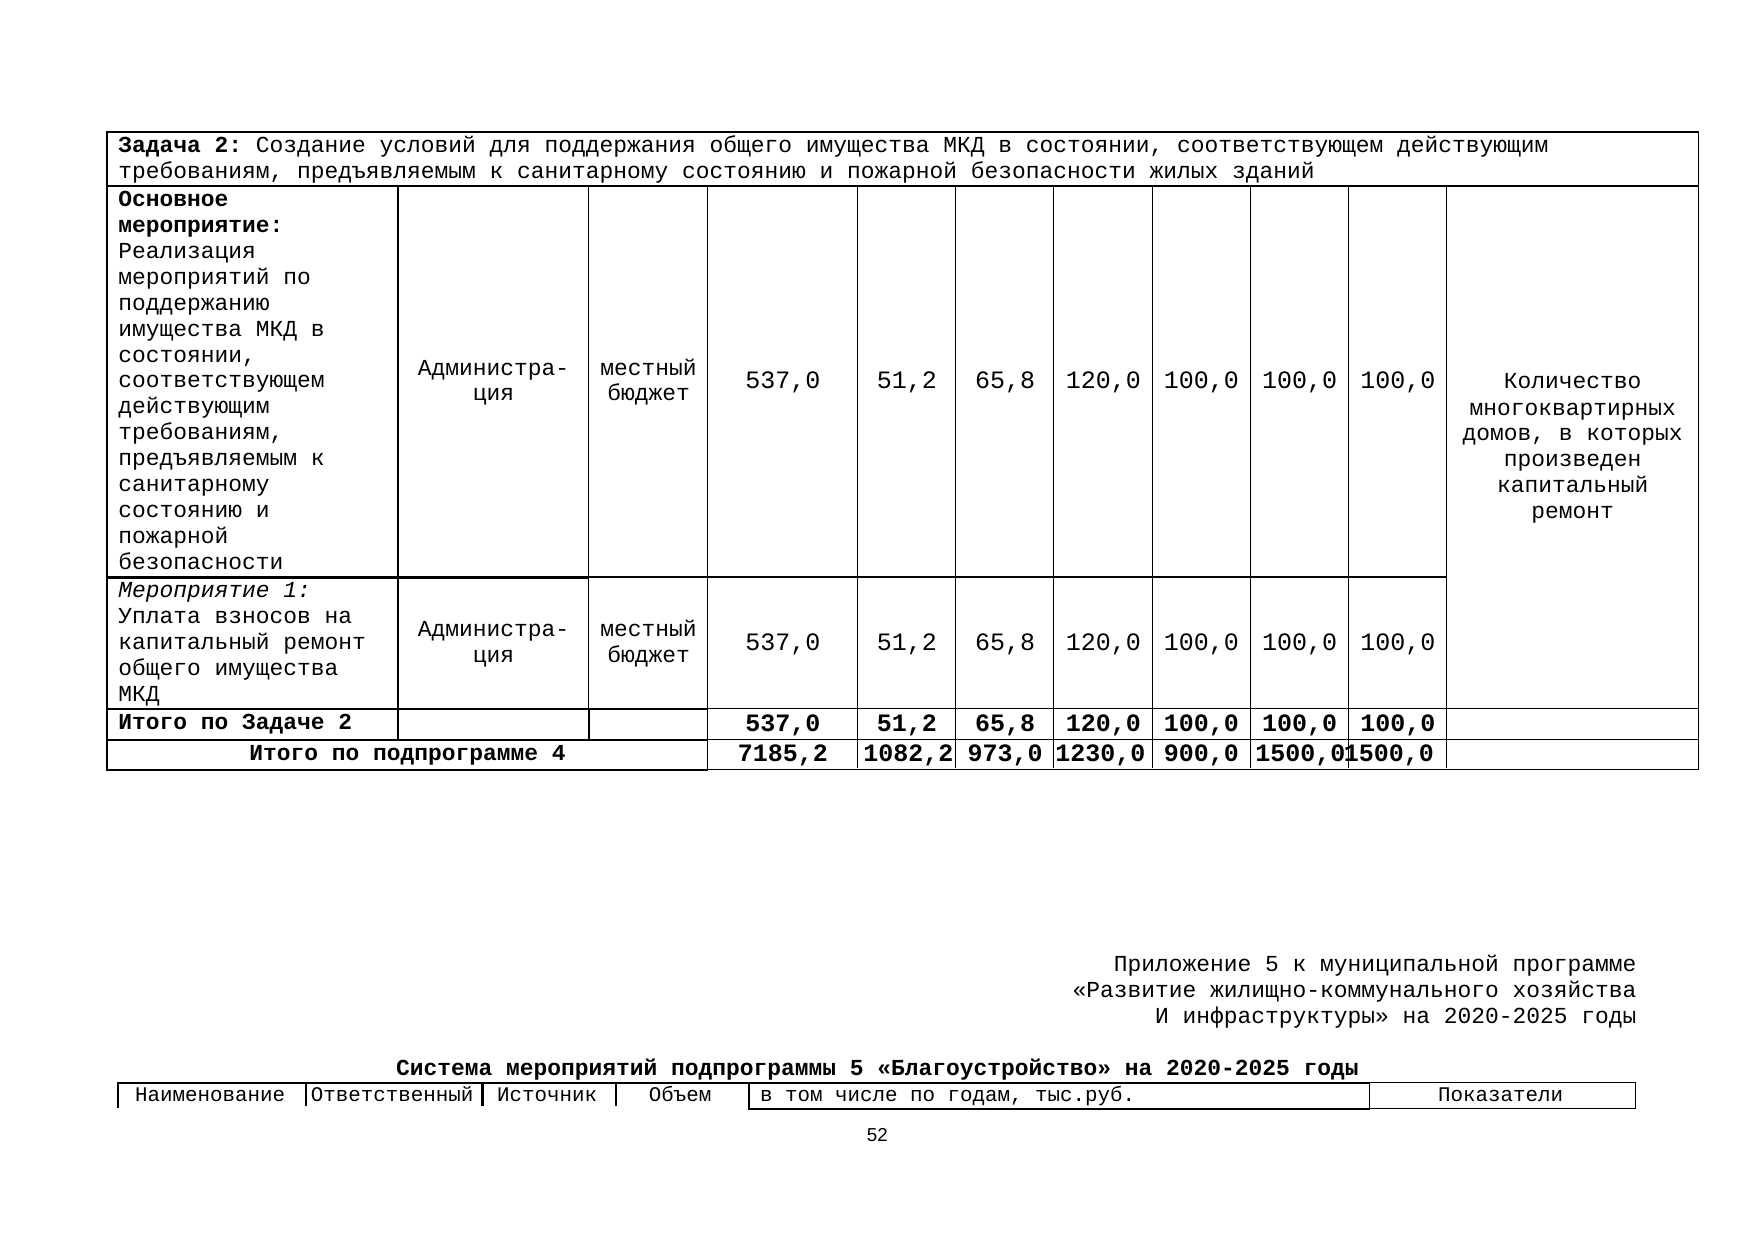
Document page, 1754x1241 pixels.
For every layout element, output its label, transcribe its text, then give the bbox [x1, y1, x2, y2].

text Приложение 5 к муниципальной программе [118, 953, 1636, 978]
table_cell 900,0 [1152, 740, 1250, 769]
text «Развитие жилищно-коммунального хозяйства [118, 978, 1636, 1004]
table_cell 1500,0 [1349, 740, 1447, 769]
table_cell 537,0 [708, 578, 857, 708]
table_cell 7185,2 [708, 740, 858, 769]
table_cell 100,0 [1153, 187, 1250, 576]
table_cell Администра- ция [399, 187, 588, 576]
table_cell 51,2 [858, 709, 955, 738]
table_cell [1447, 709, 1698, 738]
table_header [750, 1084, 1369, 1108]
table_cell 1500,0 [1250, 740, 1348, 769]
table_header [306, 1084, 482, 1108]
table_cell 100,0 [1251, 578, 1348, 708]
table_cell Основное мероприятие: Реализация мероприятий по поддержанию имущества МКД в состоянии, соответствующем действующим требованиям, предъявляемым к санитарному состоянию и пожарной безопасности [108, 187, 397, 576]
table_cell 537,0 [708, 709, 857, 738]
text И инфраструктуры» на 2020-2025 годы [118, 1004, 1636, 1030]
table_cell 1082,2 [858, 740, 956, 769]
table_cell 100,0 [1153, 578, 1250, 708]
table_cell 51,2 [858, 578, 955, 708]
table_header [616, 1084, 748, 1108]
table_cell 120,0 [1054, 578, 1152, 708]
table_cell 100,0 [1349, 578, 1446, 708]
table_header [119, 1084, 306, 1108]
table_cell 100,0 [1251, 187, 1348, 576]
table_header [1370, 1083, 1635, 1108]
table_cell 100,0 [1349, 709, 1446, 738]
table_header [483, 1084, 616, 1108]
table_cell Количество многоквартирных домов, в которых произведен капитальный ремонт [1447, 187, 1698, 708]
table_cell Задача 2: Создание условий для поддержания общего имущества МКД в состоянии, соответствующем действующим требованиям, предъявляемым к санитарному состоянию и пожарной безопасности жилых зданий [108, 133, 1698, 185]
table_cell [399, 710, 588, 738]
table_cell Итого по подпрограмме 4 [108, 741, 707, 769]
table_cell Мероприятие 1: Уплата взносов на капитальный ремонт общего имущества МКД [108, 579, 397, 708]
text Система мероприятий подпрограммы 5 «Благоустройство» на 2020-2025 годы [118, 1056, 1636, 1082]
table_cell 65,8 [956, 578, 1053, 708]
table_cell 100,0 [1153, 709, 1250, 738]
table_cell местный бюджет [589, 578, 707, 708]
table_cell Администра-ция [399, 579, 588, 708]
table_cell 51,2 [858, 187, 955, 576]
table_cell 100,0 [1349, 187, 1446, 576]
table_cell 65,8 [956, 709, 1053, 738]
table_cell 120,0 [1054, 187, 1152, 576]
table_cell [1447, 740, 1698, 769]
table_cell [590, 710, 707, 738]
table_cell 65,8 [956, 187, 1053, 576]
table_cell 100,0 [1251, 709, 1348, 738]
table_cell 973,0 [956, 740, 1054, 769]
table_cell 1230,0 [1054, 740, 1152, 769]
table_cell 537,0 [708, 187, 857, 576]
table_cell 120,0 [1054, 709, 1152, 738]
table_cell местный бюджет [589, 187, 707, 576]
table_cell Итого по Задаче 2 [108, 710, 397, 738]
